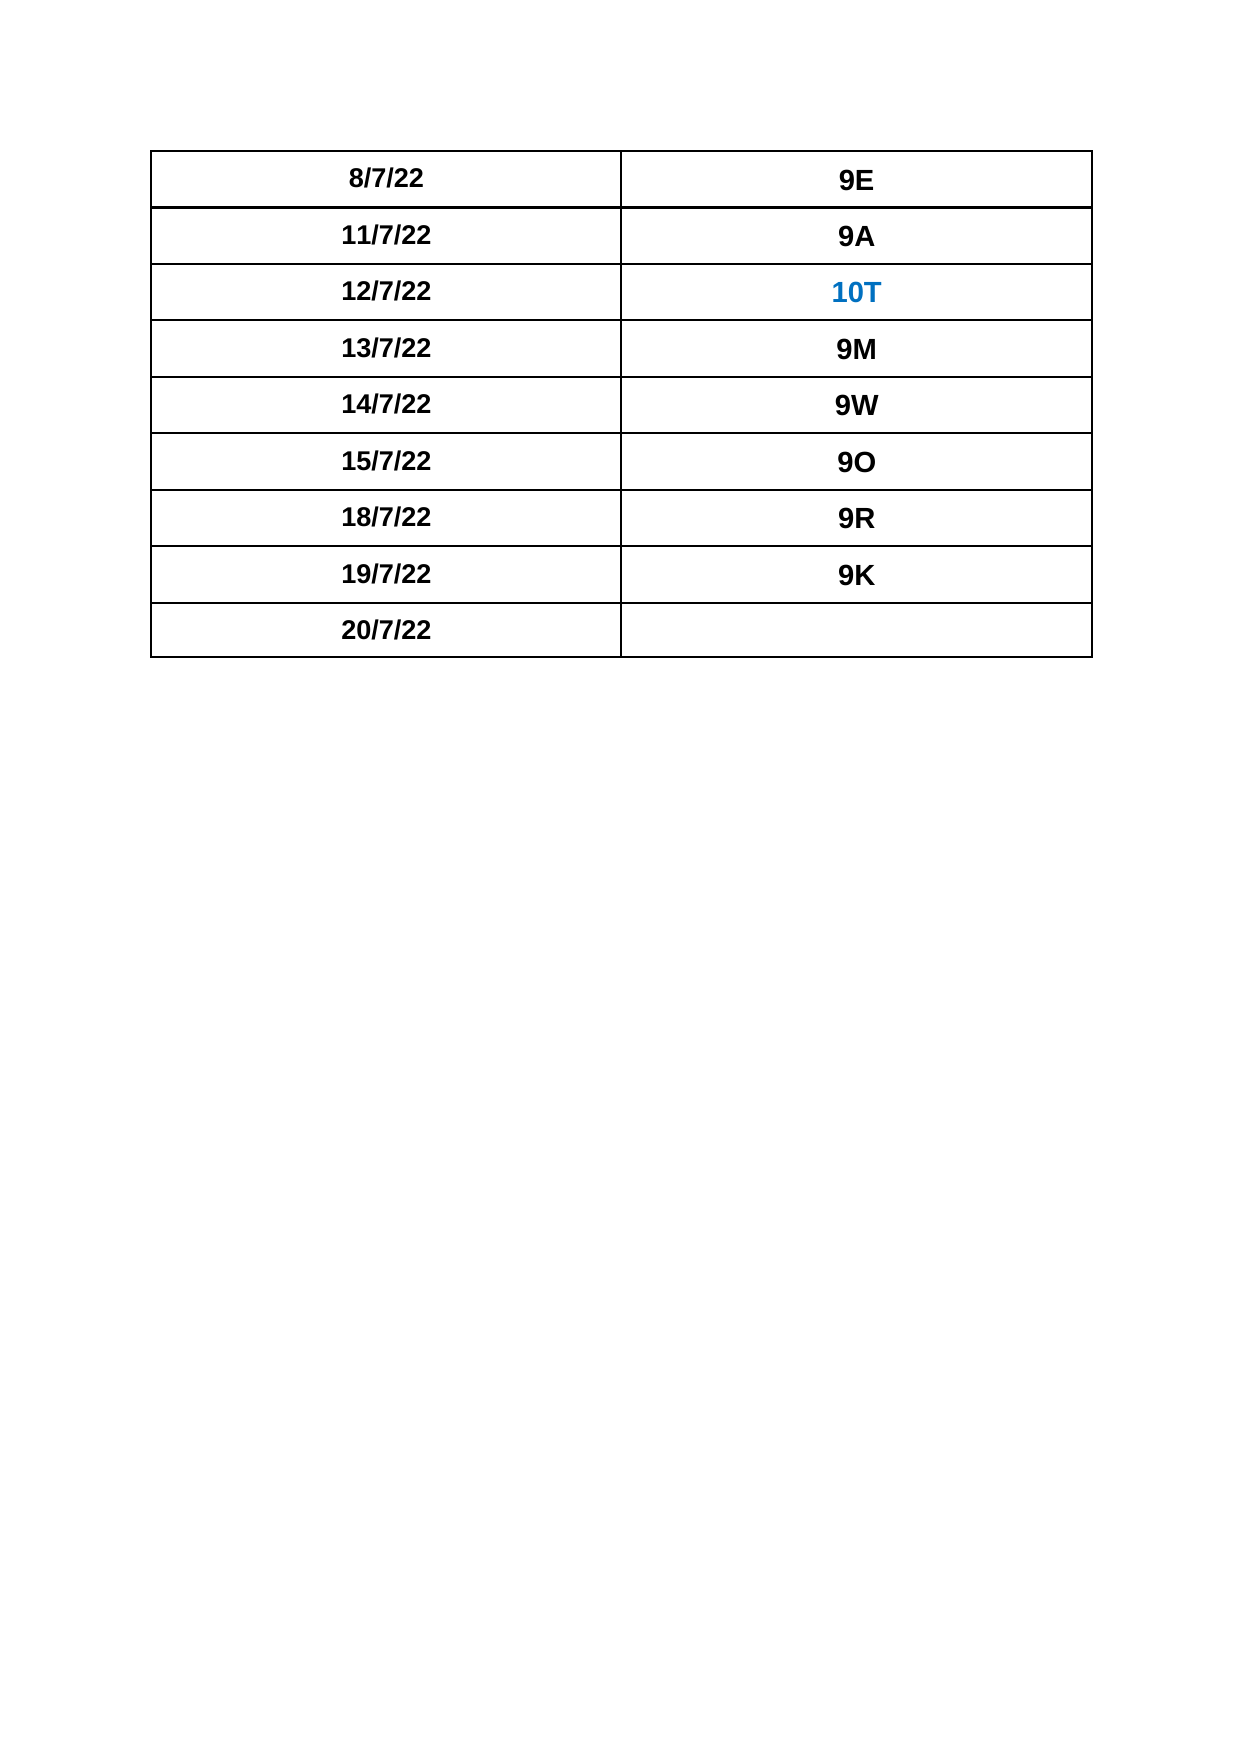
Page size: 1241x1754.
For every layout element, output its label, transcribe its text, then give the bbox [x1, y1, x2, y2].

table_cell 9O [622, 434, 1091, 489]
table_cell 11/7/22 [152, 209, 620, 263]
table_cell 13/7/22 [152, 321, 620, 376]
table_cell 9W [622, 378, 1091, 432]
table_cell [622, 604, 1091, 656]
table_cell 18/7/22 [152, 491, 620, 545]
table_cell 12/7/22 [152, 265, 620, 319]
table_cell 14/7/22 [152, 378, 620, 432]
table_cell 9R [622, 491, 1091, 545]
table_cell 9A [622, 209, 1091, 263]
table_cell 9K [622, 547, 1091, 602]
table_cell 19/7/22 [152, 547, 620, 602]
table_cell 9E [622, 152, 1091, 206]
table_cell 20/7/22 [152, 604, 620, 656]
table_cell 8/7/22 [152, 152, 620, 206]
table_cell 15/7/22 [152, 434, 620, 489]
table_cell 9M [622, 321, 1091, 376]
table_cell 10T [622, 265, 1091, 319]
